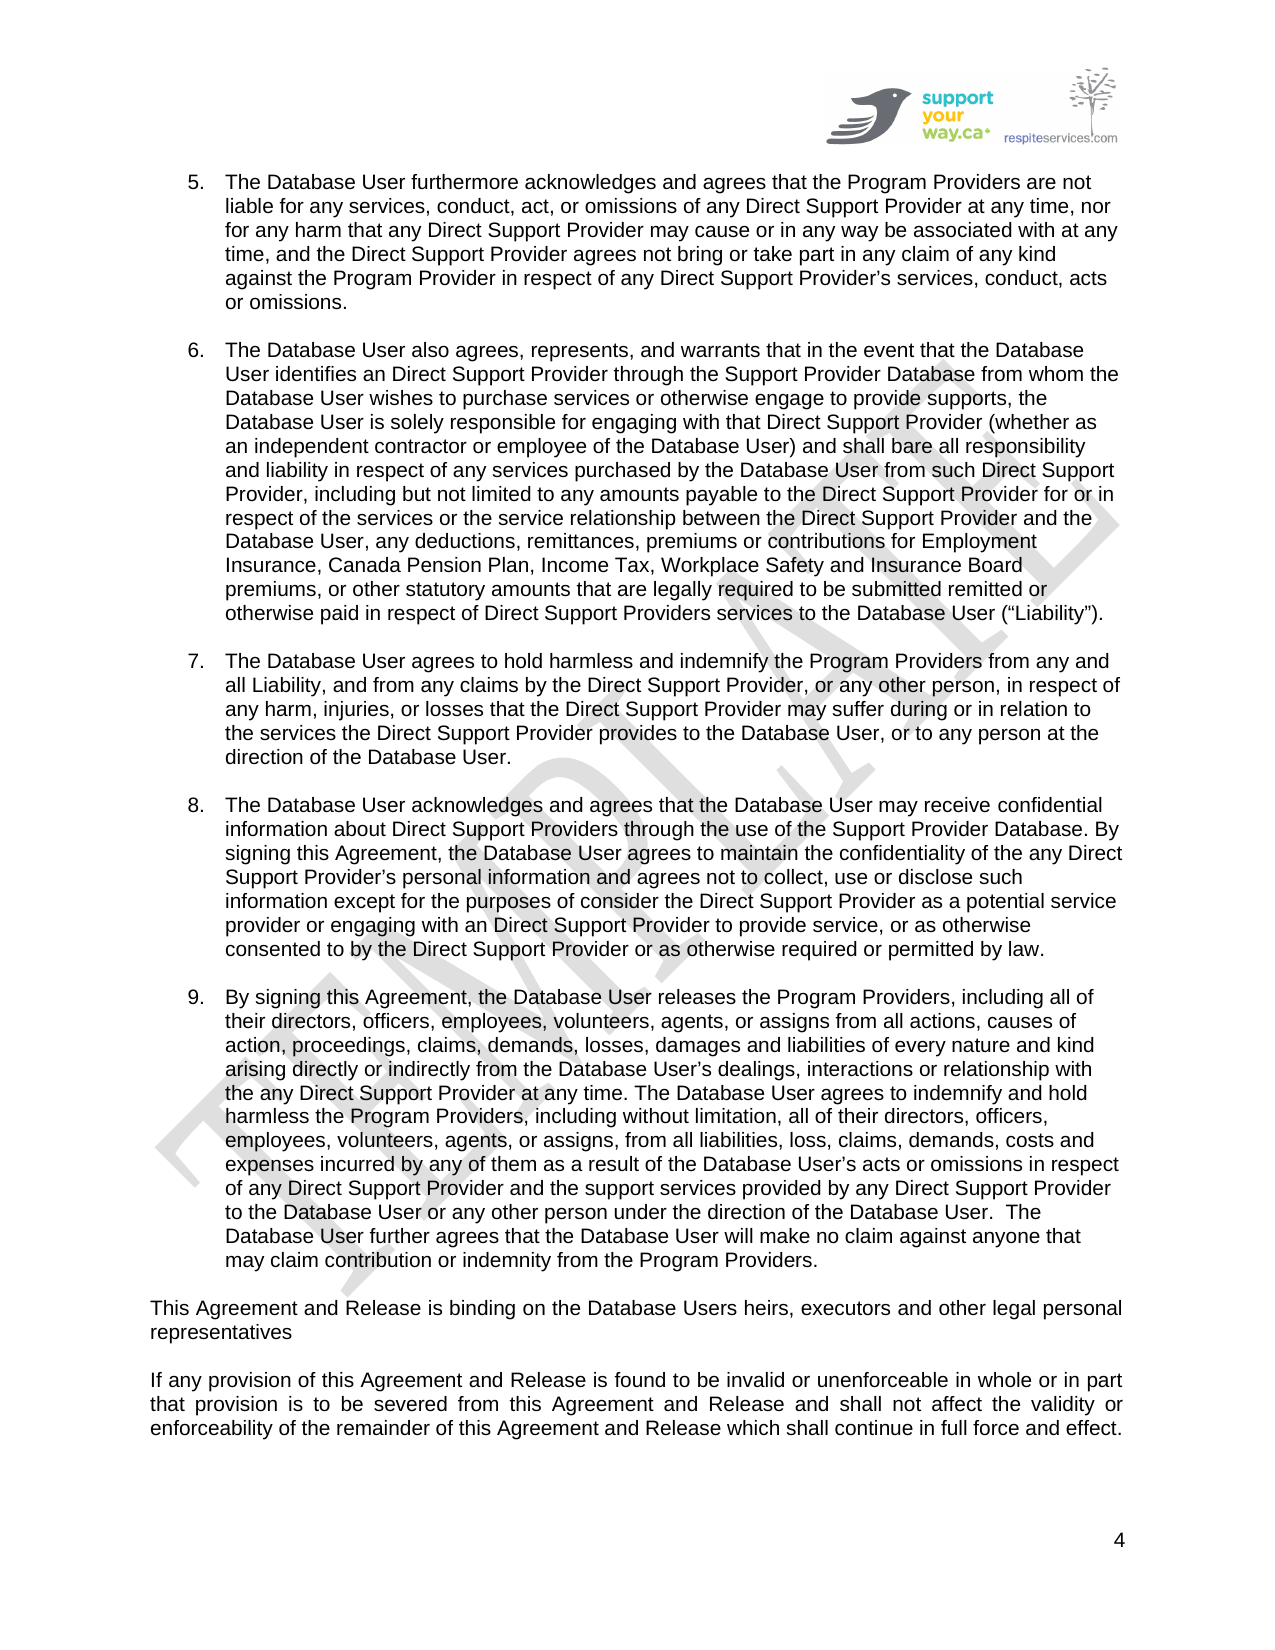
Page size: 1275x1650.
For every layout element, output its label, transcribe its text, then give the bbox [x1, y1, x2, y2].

list The Database User agrees to hold harmless and indemnify the Program Providers from any and all Liability, and from any claims by the Direct Support Provider, or any other person, in respect of any harm, injuries, or losses that the Direct Support Provider may suffer during or in relation to the services the Direct Support Provider provides to the Database User, or to any person at the direction of the Database User. [187, 649, 1125, 769]
list By signing this Agreement, the Database User releases the Program Providers, including all of their directors, officers, employees, volunteers, agents, or assigns from all actions, causes of action, proceedings, claims, demands, losses, damages and liabilities of every nature and kind arising directly or indirectly from the Database User’s dealings, interactions or relationship with the any Direct Support Provider at any time. The Database User agrees to indemnify and hold harmless the Program Providers, including without limitation, all of their directors, officers, employees, volunteers, agents, or assigns, from all liabilities, loss, claims, demands, costs and expenses incurred by any of them as a result of the Database User’s acts or omissions in respect of any Direct Support Provider and the support services provided by any Direct Support Provider to the Database User or any other person under the direction of the Database User. The Database User further agrees that the Database User will make no claim against anyone that may claim contribution or indemnity from the Program Providers. [187, 984, 1125, 1272]
picture [818, 65, 1122, 148]
list The Database User acknowledges and agrees that the Database User may receive confidential information about Direct Support Providers through the use of the Support Provider Database. By signing this Agreement, the Database User agrees to maintain the confidentiality of the any Direct Support Provider’s personal information and agrees not to collect, use or disclose such information except for the purposes of consider the Direct Support Provider as a potential service provider or engaging with an Direct Support Provider to provide service, or as otherwise consented to by the Direct Support Provider or as otherwise required or permitted by law. [187, 793, 1125, 961]
text If any provision of this Agreement and Release is found to be invalid or unenforceable in whole or in part that provision is to be severed from this Agreement and Release and shall not affect the validity or enforceability of the remainder of this Agreement and Release which shall continue in full force and effect. [150, 1368, 1125, 1440]
list The Database User also agrees, represents, and warrants that in the event that the Database User identifies an Direct Support Provider through the Support Provider Database from whom the Database User wishes to purchase services or otherwise engage to provide supports, the Database User is solely responsible for engaging with that Direct Support Provider (whether as an independent contractor or employee of the Database User) and shall bare all responsibility and liability in respect of any services purchased by the Database User from such Direct Support Provider, including but not limited to any amounts payable to the Direct Support Provider for or in respect of the services or the service relationship between the Direct Support Provider and the Database User, any deductions, remittances, premiums or contributions for Employment Insurance, Canada Pension Plan, Income Tax, Workplace Safety and Insurance Board premiums, or other statutory amounts that are legally required to be submitted remitted or otherwise paid in respect of Direct Support Providers services to the Database User (“Liability”). [187, 338, 1125, 625]
text This Agreement and Release is binding on the Database Users heirs, executors and other legal personal representatives [150, 1296, 1125, 1344]
list The Database User furthermore acknowledges and agrees that the Program Providers are not liable for any services, conduct, act, or omissions of any Direct Support Provider at any time, nor for any harm that any Direct Support Provider may cause or in any way be associated with at any time, and the Direct Support Provider agrees not bring or take part in any claim of any kind against the Program Provider in respect of any Direct Support Provider’s services, conduct, acts or omissions. [187, 170, 1125, 314]
